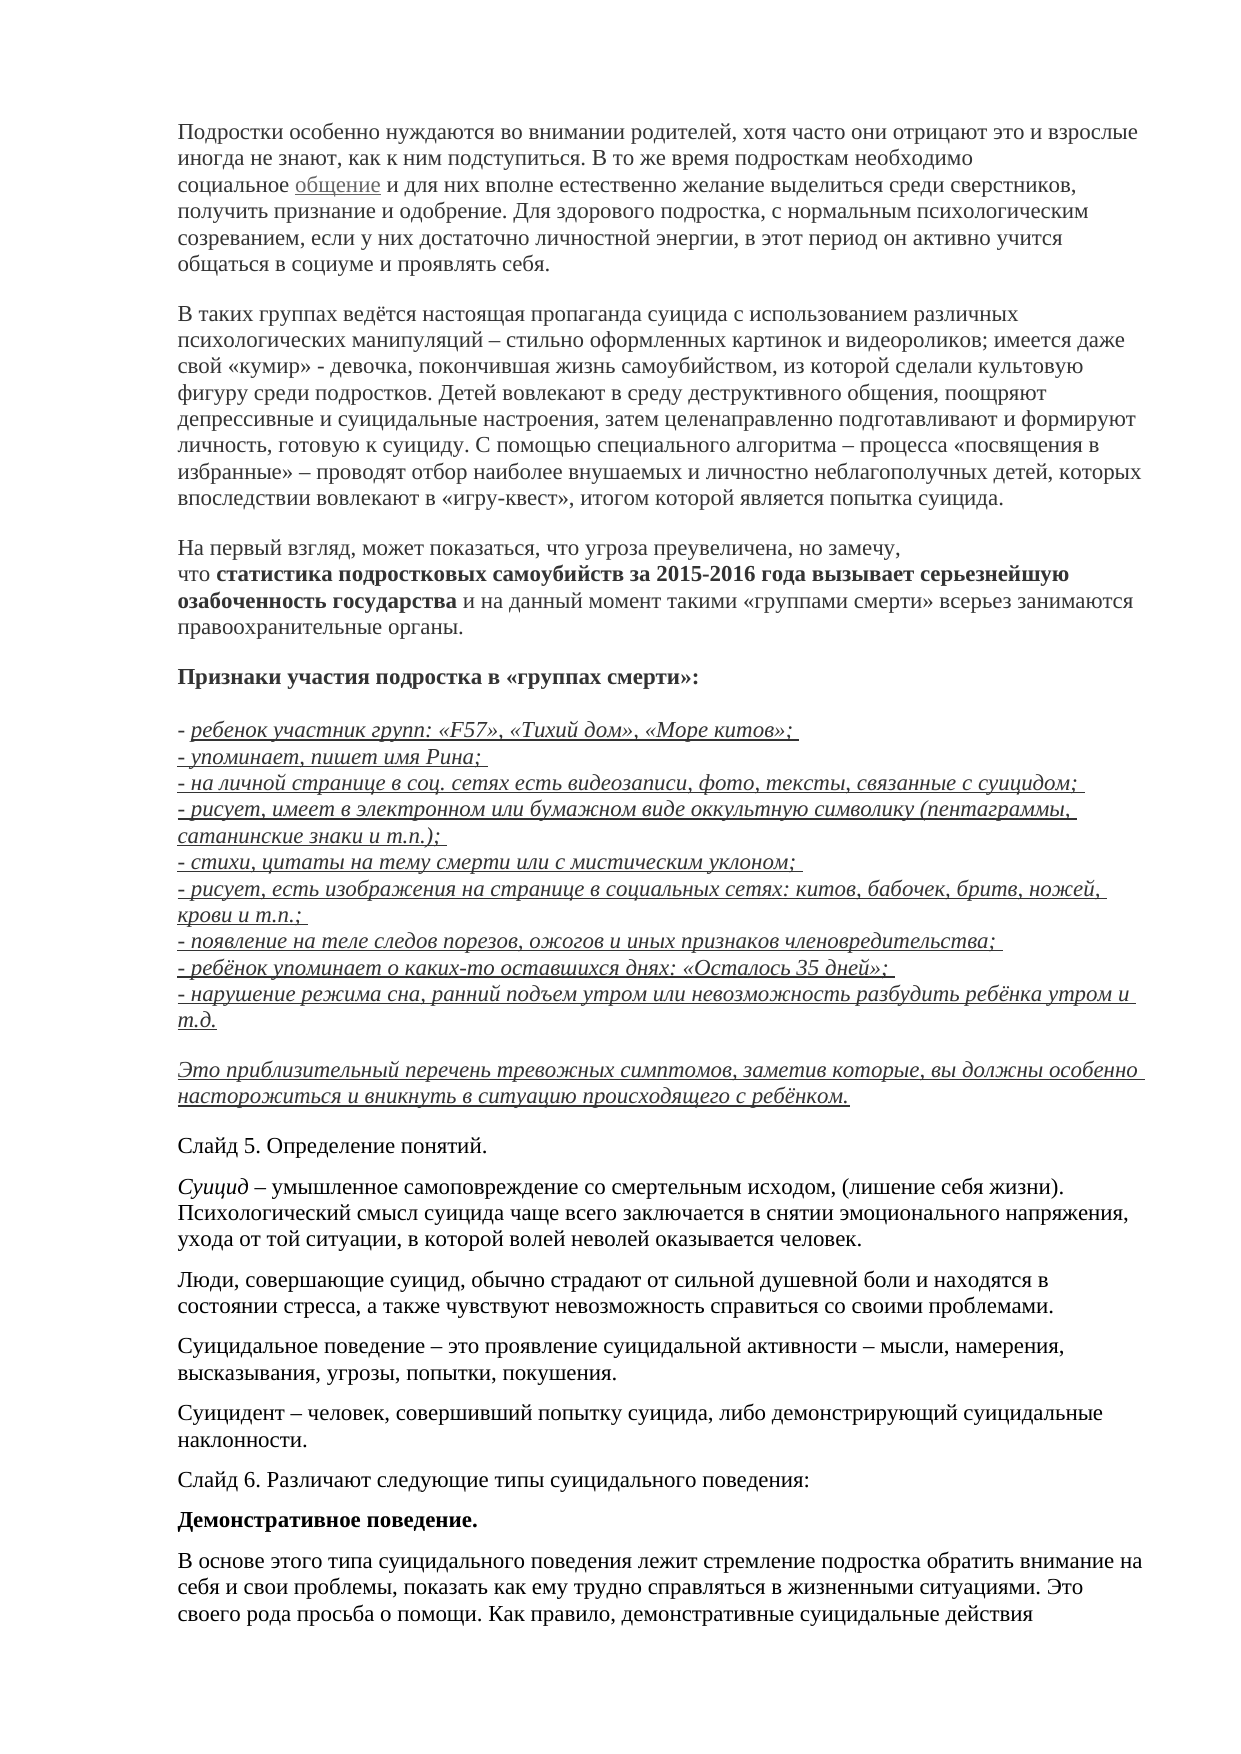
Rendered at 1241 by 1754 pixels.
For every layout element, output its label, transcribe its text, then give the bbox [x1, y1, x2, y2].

text Слайд 5. Определение понятий. [177, 1132, 1152, 1159]
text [177, 1547, 1152, 1626]
text - ребенок участник групп: «F57», «Тихий дом», «Море китов»; - упоминает, пишет имя Рина; - на личной странице в соц. сетях есть видеозаписи, фото, тексты, связанные с суицидом; - рисует, имеет в электронном или бумажном виде оккультную символику (пентаграммы, сатанинские знаки и т.п.); - стихи, цитаты на тему смерти или с мистическим уклоном; - рисует, есть изображения на странице в социальных сетях: китов, бабочек, бритв, ножей, крови и т.п.; - появление на теле следов порезов, ожогов и иных признаков членовредительства; - ребёнок упоминает о каких-то оставшихся днях: «Осталось 35 дней»; - нарушение режима сна, ранний подъем утром или невозможность разбудить ребёнка утром и т.д. [177, 716, 1152, 1033]
text Демонстративное поведение. [177, 1507, 1152, 1533]
text Слайд 6. Различают следующие типы суицидального поведения: [177, 1466, 1152, 1492]
text В таких группах ведётся настоящая пропаганда суицида с использованием различных психологических манипуляций – стильно оформленных картинок и видеороликов; имеется даже свой «кумир» - девочка, покончившая жизнь самоубийством, из которой сделали культовую фигуру среди подростков. Детей вовлекают в среду деструктивного общения, поощряют депрессивные и суицидальные настроения, затем целенаправленно подготавливают и формируют личность, готовую к суициду. С помощью специального алгоритма – процесса «посвящения в избранные» – проводят отбор наиболее внушаемых и личностно неблагополучных детей, которых впоследствии вовлекают в «игру-квест», итогом которой является попытка суицида. [177, 300, 1152, 511]
text Люди, совершающие суицид, обычно страдают от сильной душевной боли и находятся в состоянии стресса, а также чувствуют невозможность справиться со своими проблемами. [177, 1266, 1152, 1318]
text Суицидальное поведение – это проявление суицидальной активности – мысли, намерения, высказывания, угрозы, попытки, покушения. [177, 1333, 1152, 1385]
text На первый взгляд, может показаться, что угроза преувеличена, но замечу, что статистика подростковых самоубийств за 2015-2016 года вызывает серьезнейшую озабоченность государства и на данный момент такими «группами смерти» всерьез занимаются правоохранительные органы. [177, 534, 1152, 639]
text Подростки особенно нуждаются во внимании родителей, хотя часто они отрицают это и взрослые иногда не знают, как к ним подступиться. В то же время подросткам необходимо социальное общение и для них вполне естественно желание выделиться среди сверстников, получить признание и одобрение. Для здорового подростка, с нормальным психологическим созреванием, если у них достаточно личностной энергии, в этот период он активно учится общаться в социуме и проявлять себя. [177, 118, 1152, 276]
text Это приблизительный перечень тревожных симптомов, заметив которые, вы должны особенно насторожиться и вникнуть в ситуацию происходящего с ребёнком. [177, 1056, 1152, 1109]
text Суицид – умышленное самоповреждение со смертельным исходом, (лишение себя жизни). Психологический смысл суицида чаще всего заключается в снятии эмоционального напряжения, ухода от той ситуации, в которой волей неволей оказывается человек. [177, 1173, 1152, 1252]
subtitle Признаки участия подростка в «группах смерти»: [177, 663, 1152, 689]
text Суицидент – человек, совершивший попытку суицида, либо демонстрирующий суицидальные наклонности. [177, 1399, 1152, 1452]
